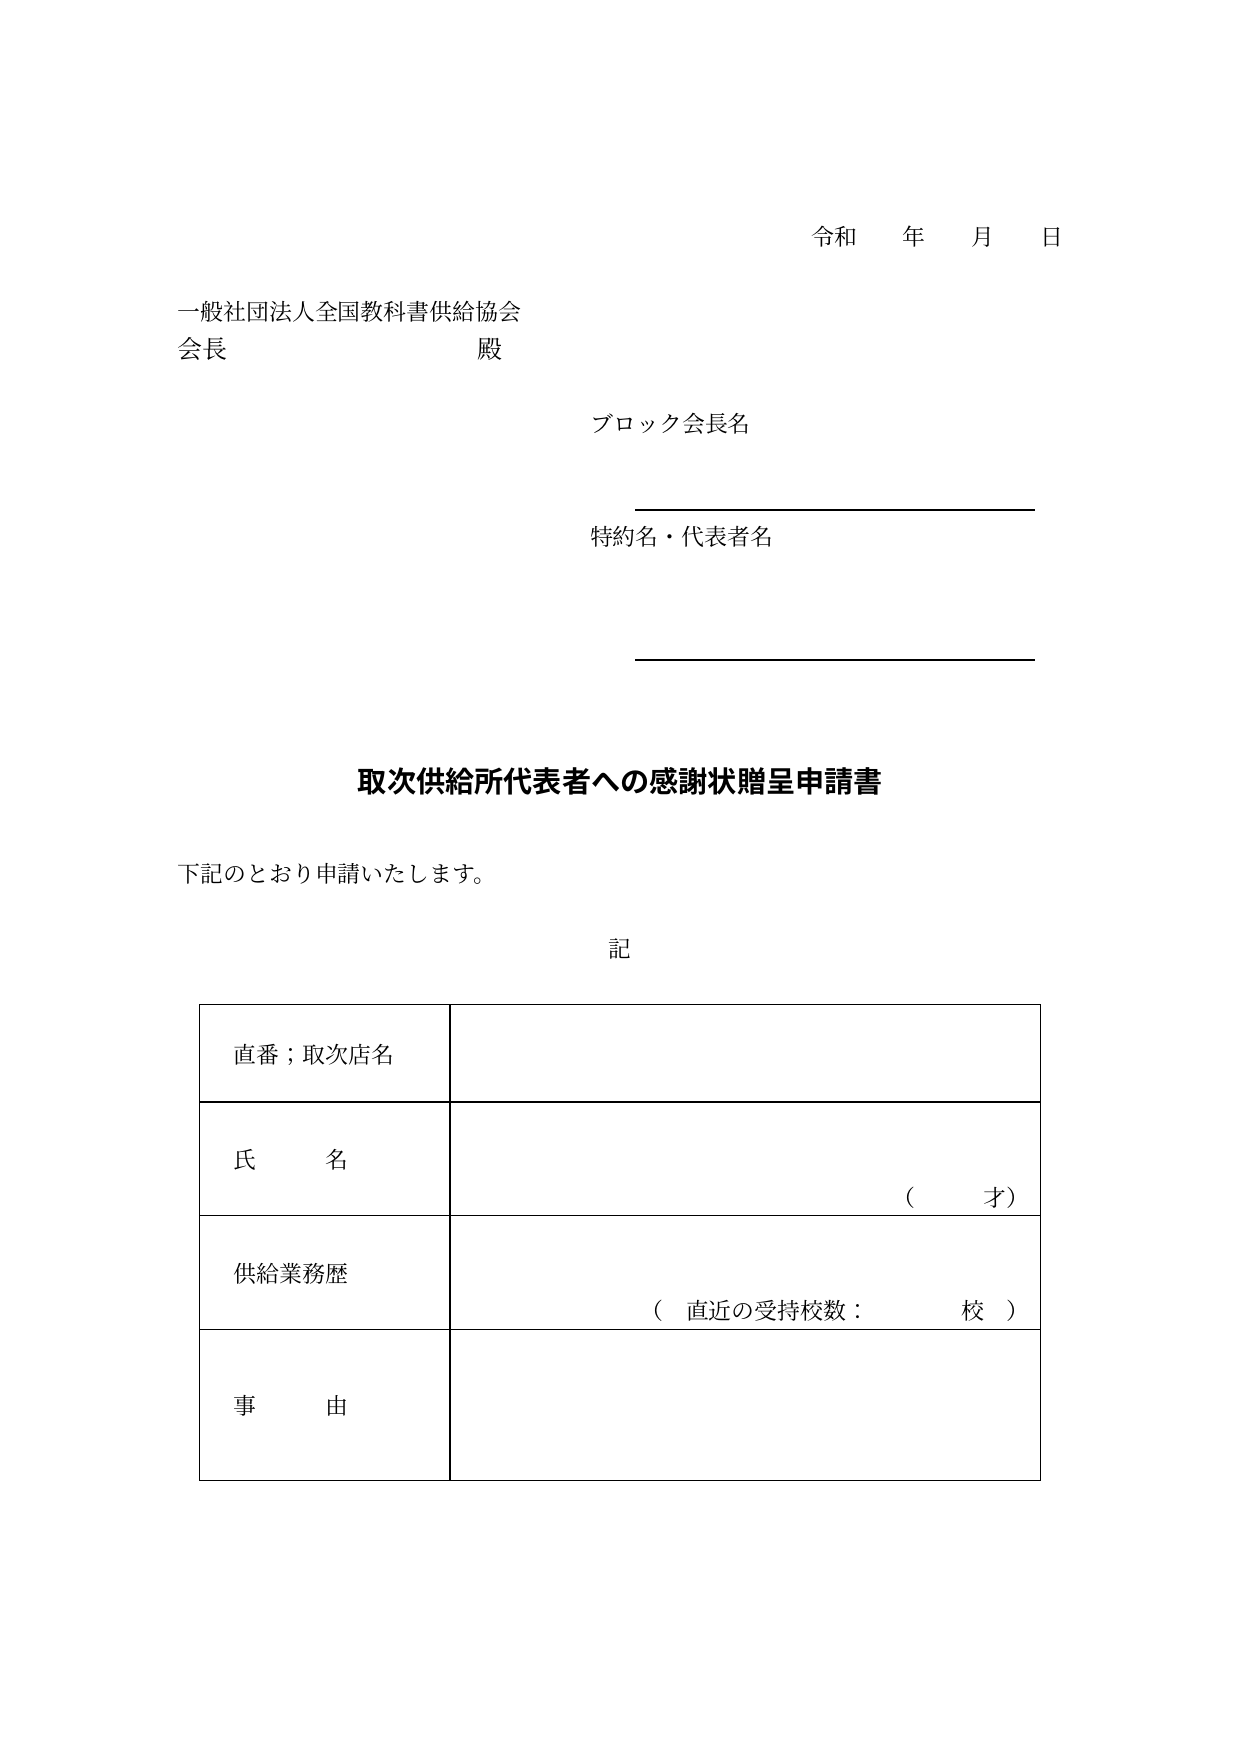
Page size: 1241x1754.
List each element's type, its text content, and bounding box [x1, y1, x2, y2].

text 取次供給所代表者への感謝状贈呈申請書 [177, 742, 1063, 817]
text 一般社団法人全国教科書供給協会 [177, 292, 1063, 329]
text 特約名・代表者名 [177, 517, 1063, 554]
text 令和 年 月 日 [177, 217, 1063, 254]
table_cell 氏 名 [200, 1103, 449, 1215]
table_cell 事 由 [200, 1330, 449, 1479]
table_header [451, 1005, 1040, 1101]
table_header 直番；取次店名 [200, 1005, 449, 1101]
text 会長 殿 [177, 329, 1063, 367]
table_cell （ 直近の受持校数： 校 ） [451, 1216, 1040, 1328]
table_cell 供給業務歴 [200, 1216, 449, 1328]
text 下記のとおり申請いたします。 [177, 854, 1063, 892]
text 記 [177, 929, 1063, 967]
table_cell [451, 1330, 1040, 1479]
table_cell （ 才） [451, 1103, 1040, 1215]
text ブロック会長名 [177, 404, 1063, 442]
